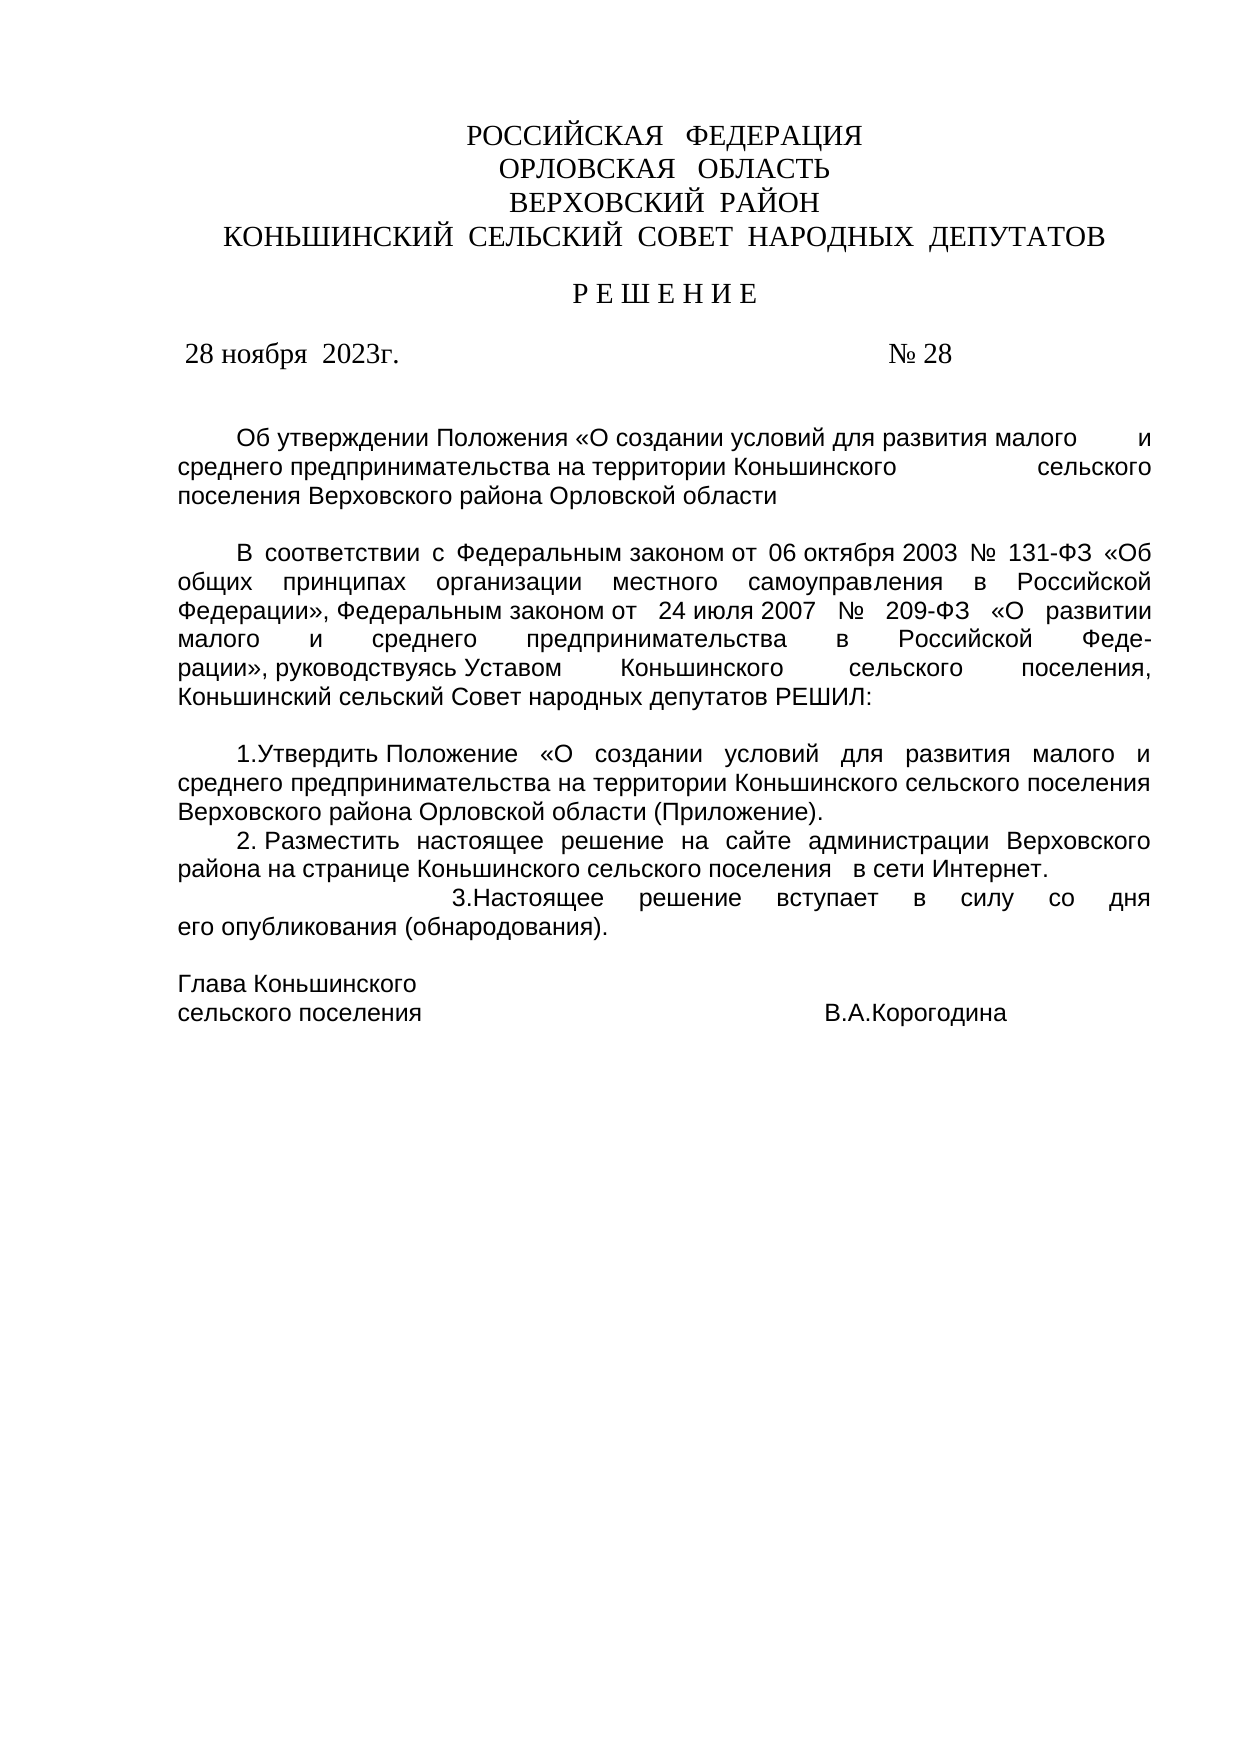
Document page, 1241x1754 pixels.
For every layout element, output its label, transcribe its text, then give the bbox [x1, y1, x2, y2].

text В соответствии с Федеральным законом от 06 октября 2003 № 131-ФЗ «Об общих принципах организации местного самоуправления в Российской Федерации», Федеральным законом от 24 июля 2007 № 209-ФЗ «О развитии малого и среднего предпринимательства в Российской Федерации», руководствуясь Уставом Коньшинского сельского поселения, Коньшинский сельский Совет народных депутатов РЕШИЛ: [177, 538, 1152, 711]
text 3.Настоящее решение вступает в силу со дня его опубликования (обнародования). [177, 883, 1152, 941]
text ВЕРХОВСКИЙ РАЙОН КОНЬШИНСКИЙ СЕЛЬСКИЙ СОВЕТ НАРОДНЫХ ДЕПУТАТОВ [177, 185, 1152, 252]
text 2. Разместить настоящее решение на сайте администрации Верховского района на странице Коньшинского сельского поселения в сети Интернет. [177, 826, 1152, 883]
text РОССИЙСКАЯ ФЕДЕРАЦИЯ [177, 118, 1152, 152]
text Р Е Ш Е Н И Е [177, 276, 1152, 310]
text 28 ноября 2023г. № 28 [177, 336, 1152, 369]
text Глава Коньшинского [177, 969, 1152, 998]
text сельского поселения В.А.Корогодина [177, 998, 1152, 1027]
text Об утверждении Положения «О создании условий для развития малого и среднего предпринимательства на территории Коньшинского сельского поселения Верховского района Орловской области [177, 423, 1152, 509]
text ОРЛОВСКАЯ ОБЛАСТЬ [177, 152, 1152, 185]
text 1.Утвердить Положение «О создании условий для развития малого и среднего предпринимательства на территории Коньшинского сельского поселения Верховского района Орловской области (Приложение). [177, 739, 1152, 826]
